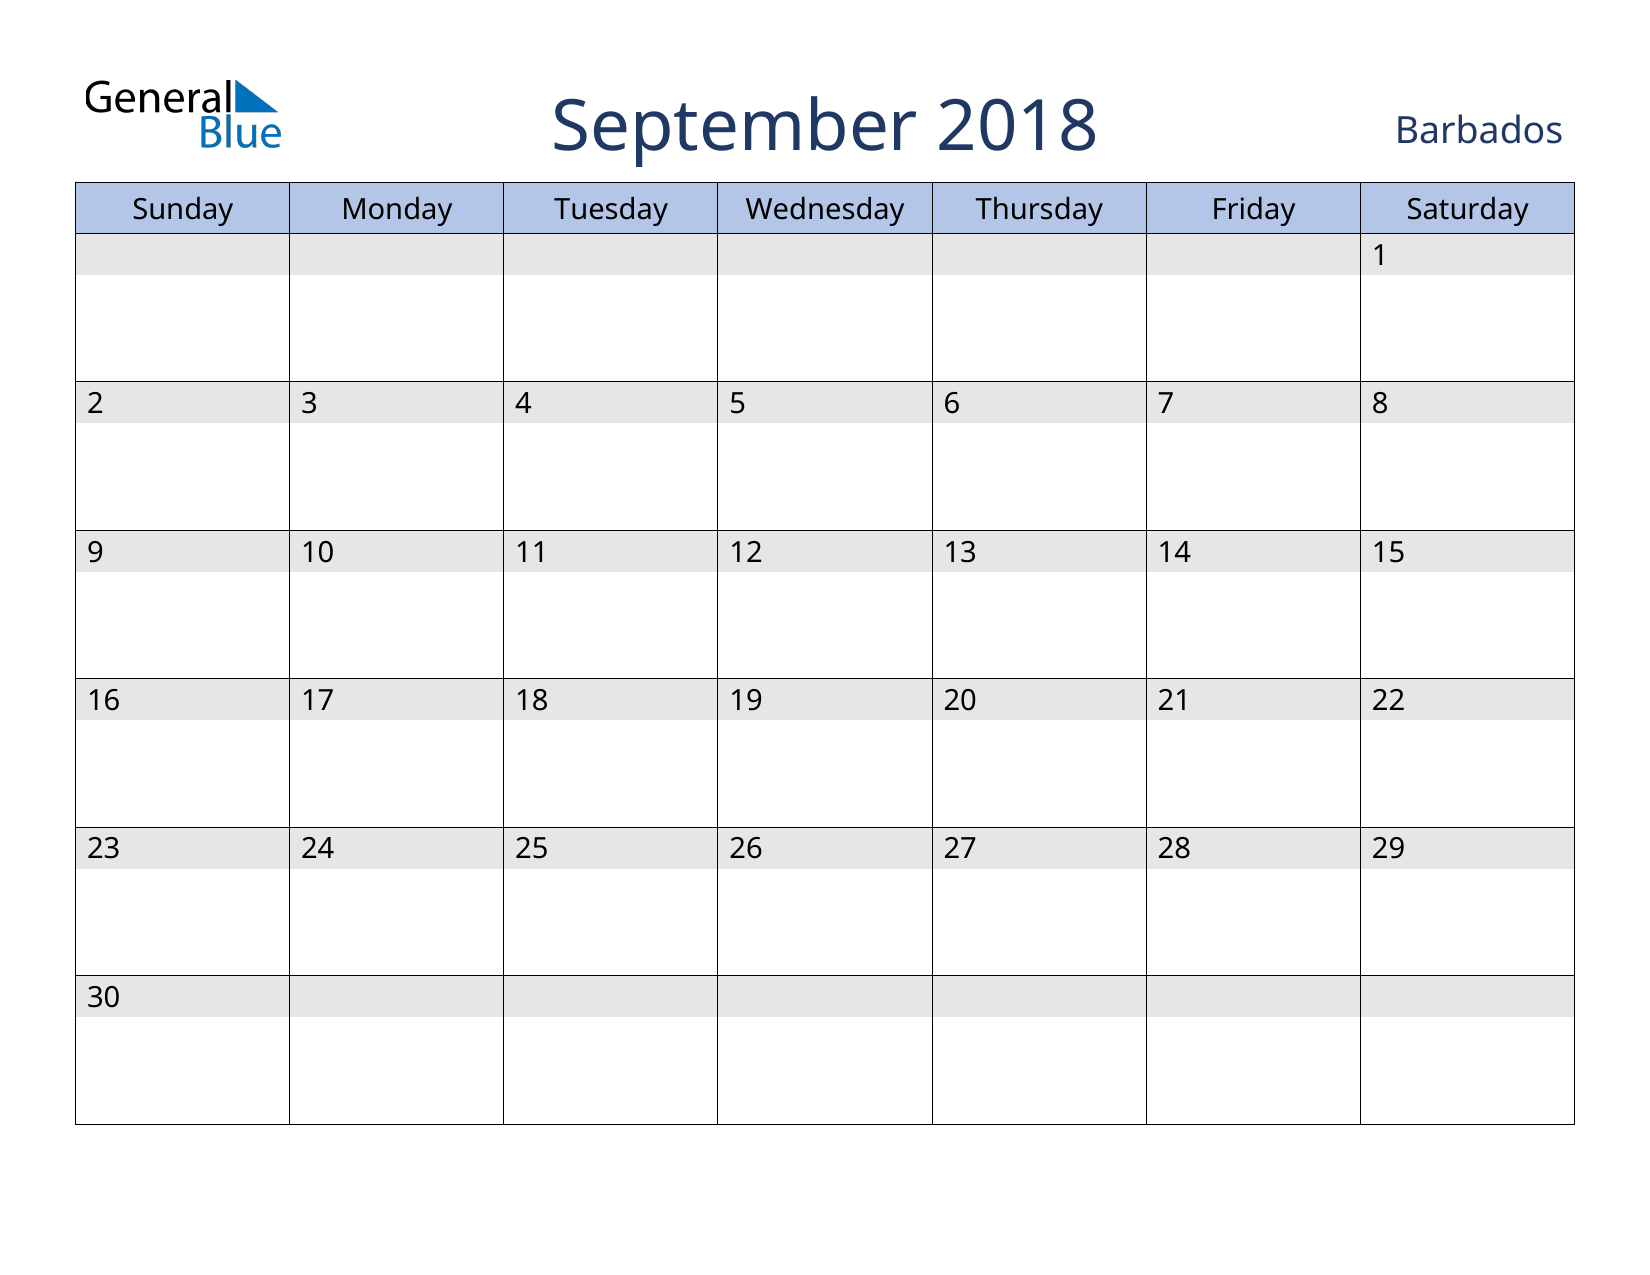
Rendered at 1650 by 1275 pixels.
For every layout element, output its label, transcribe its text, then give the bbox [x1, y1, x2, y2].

table_cell [76, 869, 289, 975]
table_cell [290, 572, 503, 678]
table_cell 22 [1361, 679, 1574, 720]
table_cell [1361, 976, 1574, 1017]
table_cell [1147, 1017, 1360, 1123]
table_cell 10 [290, 531, 503, 572]
table_cell [76, 1017, 289, 1123]
table_cell [933, 572, 1146, 678]
table_cell 26 [718, 828, 932, 869]
table_cell 1 [1361, 234, 1574, 275]
table_cell Tuesday [504, 183, 717, 233]
table_cell 3 [290, 382, 503, 423]
table_cell 28 [1147, 828, 1360, 869]
table_cell 14 [1147, 531, 1360, 572]
table_cell 5 [718, 382, 932, 423]
table_cell [1147, 423, 1360, 530]
table_cell [76, 720, 289, 827]
table_cell [718, 869, 932, 975]
table_cell 24 [290, 828, 503, 869]
table_cell [76, 275, 289, 381]
table_cell [1361, 423, 1574, 530]
table_cell 30 [76, 976, 289, 1017]
table_cell [76, 234, 289, 275]
table_cell [933, 275, 1146, 381]
table_header September 2018 [504, 75, 1146, 182]
table_cell [718, 720, 932, 827]
table_cell 29 [1361, 828, 1574, 869]
table_cell [290, 423, 503, 530]
table_cell [504, 275, 717, 381]
table_cell 7 [1147, 382, 1360, 423]
table_cell 15 [1361, 531, 1574, 572]
table_cell Thursday [933, 183, 1146, 233]
table_cell [290, 976, 503, 1017]
table_cell [76, 423, 289, 530]
table_cell 21 [1147, 679, 1360, 720]
table_cell [290, 234, 503, 275]
table_cell 2 [76, 382, 289, 423]
table_cell [718, 572, 932, 678]
table_cell 6 [933, 382, 1146, 423]
table_cell [718, 976, 932, 1017]
table_cell [933, 423, 1146, 530]
table_cell [504, 869, 717, 975]
table_cell 23 [76, 828, 289, 869]
table_cell [718, 234, 932, 275]
table_cell [1147, 572, 1360, 678]
table_cell 27 [933, 828, 1146, 869]
table_cell 16 [76, 679, 289, 720]
table_cell [504, 423, 717, 530]
picture [86, 80, 281, 148]
table_cell [290, 1017, 503, 1123]
table_cell 11 [504, 531, 717, 572]
table_cell 8 [1361, 382, 1574, 423]
table_cell [718, 1017, 932, 1123]
table_header Barbados [1146, 75, 1574, 182]
table_cell [504, 976, 717, 1017]
table_cell [1147, 869, 1360, 975]
table_cell 12 [718, 531, 932, 572]
table_cell [718, 423, 932, 530]
table_cell [933, 869, 1146, 975]
table_cell [1147, 234, 1360, 275]
table_cell [1361, 275, 1574, 381]
table_cell [718, 275, 932, 381]
table_cell [504, 720, 717, 827]
table_cell [1361, 1017, 1574, 1123]
table_cell [504, 1017, 717, 1123]
table_cell 20 [933, 679, 1146, 720]
table_cell [1147, 720, 1360, 827]
table_cell [504, 234, 717, 275]
table_cell [1147, 275, 1360, 381]
table_header [76, 75, 503, 182]
table_cell [290, 275, 503, 381]
table_cell [290, 720, 503, 827]
table_cell Friday [1147, 183, 1360, 233]
table_cell [290, 869, 503, 975]
table_cell [933, 976, 1146, 1017]
table_cell Monday [290, 183, 503, 233]
table_cell 19 [718, 679, 932, 720]
table_cell [76, 572, 289, 678]
table_cell [1361, 720, 1574, 827]
table_cell 9 [76, 531, 289, 572]
table_cell [933, 1017, 1146, 1123]
table_cell [504, 572, 717, 678]
table_cell 4 [504, 382, 717, 423]
table_cell 25 [504, 828, 717, 869]
table_cell Saturday [1361, 183, 1574, 233]
table_cell 17 [290, 679, 503, 720]
table_cell [1361, 572, 1574, 678]
table_cell [933, 234, 1146, 275]
table_cell 18 [504, 679, 717, 720]
table_cell Wednesday [718, 183, 932, 233]
table_cell [933, 720, 1146, 827]
table_cell Sunday [76, 183, 289, 233]
table_cell [1361, 869, 1574, 975]
table_cell 13 [933, 531, 1146, 572]
table_cell [1147, 976, 1360, 1017]
